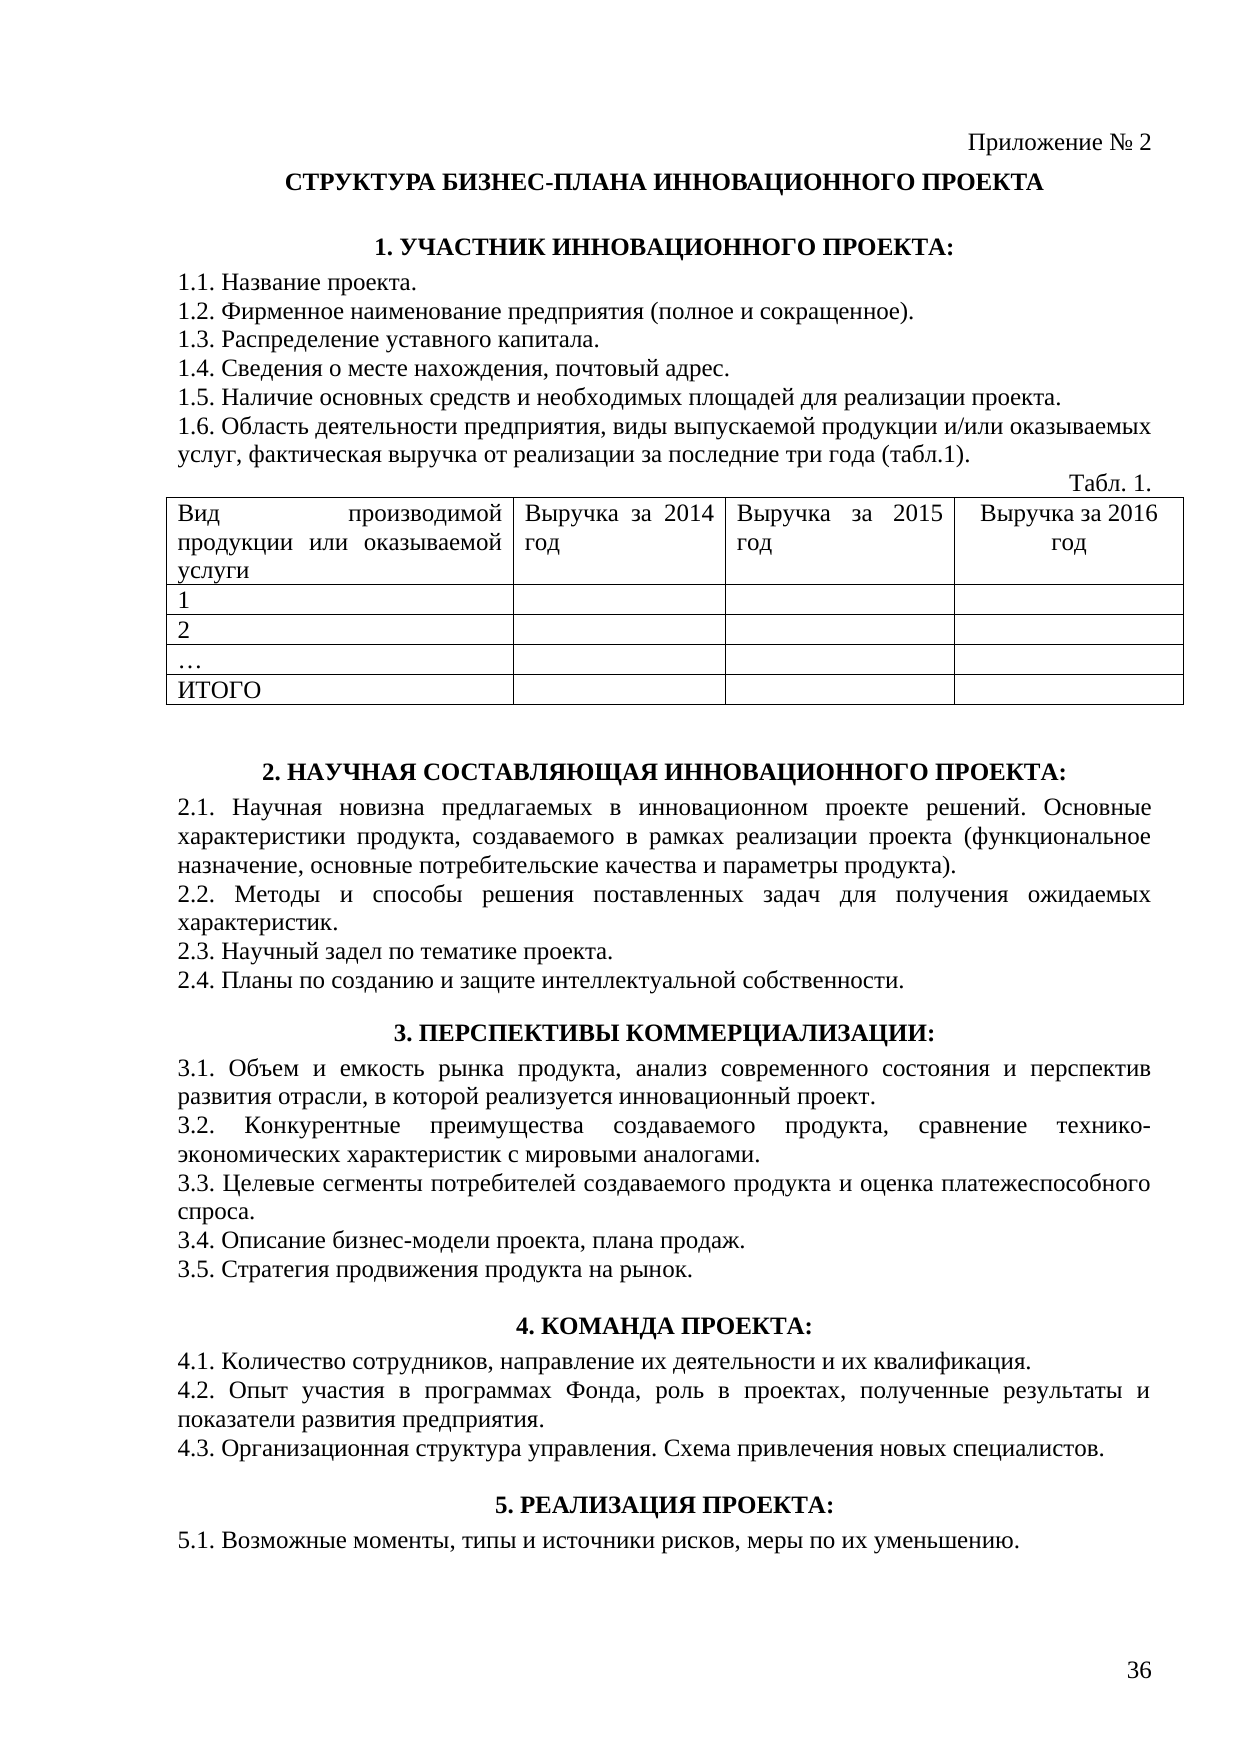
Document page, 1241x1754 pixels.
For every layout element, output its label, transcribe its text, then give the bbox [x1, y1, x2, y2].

table_cell [514, 645, 725, 674]
table_cell … [167, 645, 513, 674]
text 1.4. Сведения о месте нахождения, почтовый адрес. [177, 353, 1152, 382]
text 1. УЧАСТНИК ИННОВАЦИОННОГО ПРОЕКТА: [177, 232, 1152, 261]
text Приложение № 2 [177, 127, 1152, 156]
text 2.2. Методы и способы решения поставленных задач для получения ожидаемых характеристик. [177, 879, 1152, 936]
text 3.3. Целевые сегменты потребителей создаваемого продукта и оценка платежеспособного спроса. [177, 1168, 1152, 1225]
text 5.1. Возможные моменты, типы и источники рисков, меры по их уменьшению. [177, 1525, 1152, 1554]
subtitle СТРУКТУРА БИЗНЕС-ПЛАНА ИННОВАЦИОННОГО ПРОЕКТА [177, 167, 1152, 196]
table_cell [514, 585, 725, 614]
text 4.2. Опыт участия в программах Фонда, роль в проектах, полученные результаты и показатели развития предприятия. [177, 1375, 1152, 1433]
text Табл. 1. [177, 468, 1152, 497]
text 1.2. Фирменное наименование предприятия (полное и сокращенное). [177, 296, 1152, 324]
table_header Выручка за 2015 год [726, 498, 954, 584]
text 1.6. Область деятельности предприятия, виды выпускаемой продукции и/или оказываемых услуг, фактическая выручка от реализации за последние три года (табл.1). [177, 411, 1152, 468]
text 1.1. Название проекта. [177, 267, 1152, 296]
table_cell [955, 675, 1183, 703]
table_cell [514, 615, 725, 644]
text 3. ПЕРСПЕКТИВЫ КОММЕРЦИАЛИЗАЦИИ: [177, 1018, 1152, 1046]
table_header Вид производимой продукции или оказываемой услуги [167, 498, 513, 584]
text 2.1. Научная новизна предлагаемых в инновационном проекте решений. Основные характеристики продукта, создаваемого в рамках реализации проекта (функциональное назначение, основные потребительские качества и параметры продукта). [177, 792, 1152, 879]
table_cell 2 [167, 615, 513, 644]
text 3.5. Стратегия продвижения продукта на рынок. [177, 1254, 1152, 1283]
table_cell [955, 585, 1183, 614]
table_cell [726, 615, 954, 644]
text 3.2. Конкурентные преимущества создаваемого продукта, сравнение технико-экономических характеристик с мировыми аналогами. [177, 1110, 1152, 1168]
text 4.1. Количество сотрудников, направление их деятельности и их квалификация. [177, 1346, 1152, 1375]
text 2.3. Научный задел по тематике проекта. [177, 936, 1152, 965]
text 4. КОМАНДА ПРОЕКТА: [177, 1311, 1152, 1340]
text 1.5. Наличие основных средств и необходимых площадей для реализации проекта. [177, 382, 1152, 411]
text 3.1. Объем и емкость рынка продукта, анализ современного состояния и перспектив развития отрасли, в которой реализуется инновационный проект. [177, 1053, 1152, 1110]
table_cell [726, 675, 954, 703]
text 1.3. Распределение уставного капитала. [177, 324, 1152, 353]
table_cell [726, 645, 954, 674]
table_cell [514, 675, 725, 703]
text 3.4. Описание бизнес-модели проекта, плана продаж. [177, 1225, 1152, 1254]
table_cell [955, 615, 1183, 644]
table_cell ИТОГО [167, 675, 513, 703]
text 5. РЕАЛИЗАЦИЯ ПРОЕКТА: [177, 1490, 1152, 1519]
table_cell 1 [167, 585, 513, 614]
table_cell [726, 585, 954, 614]
table_header Выручка за 2014 год [514, 498, 725, 584]
table_cell [955, 645, 1183, 674]
text 4.3. Организационная структура управления. Схема привлечения новых специалистов. [177, 1433, 1152, 1461]
table_header Выручка за 2016 год [955, 498, 1183, 584]
text 2.4. Планы по созданию и защите интеллектуальной собственности. [177, 965, 1152, 994]
text 2. НАУЧНАЯ СОСТАВЛЯЮЩАЯ ИННОВАЦИОННОГО ПРОЕКТА: [177, 757, 1152, 786]
